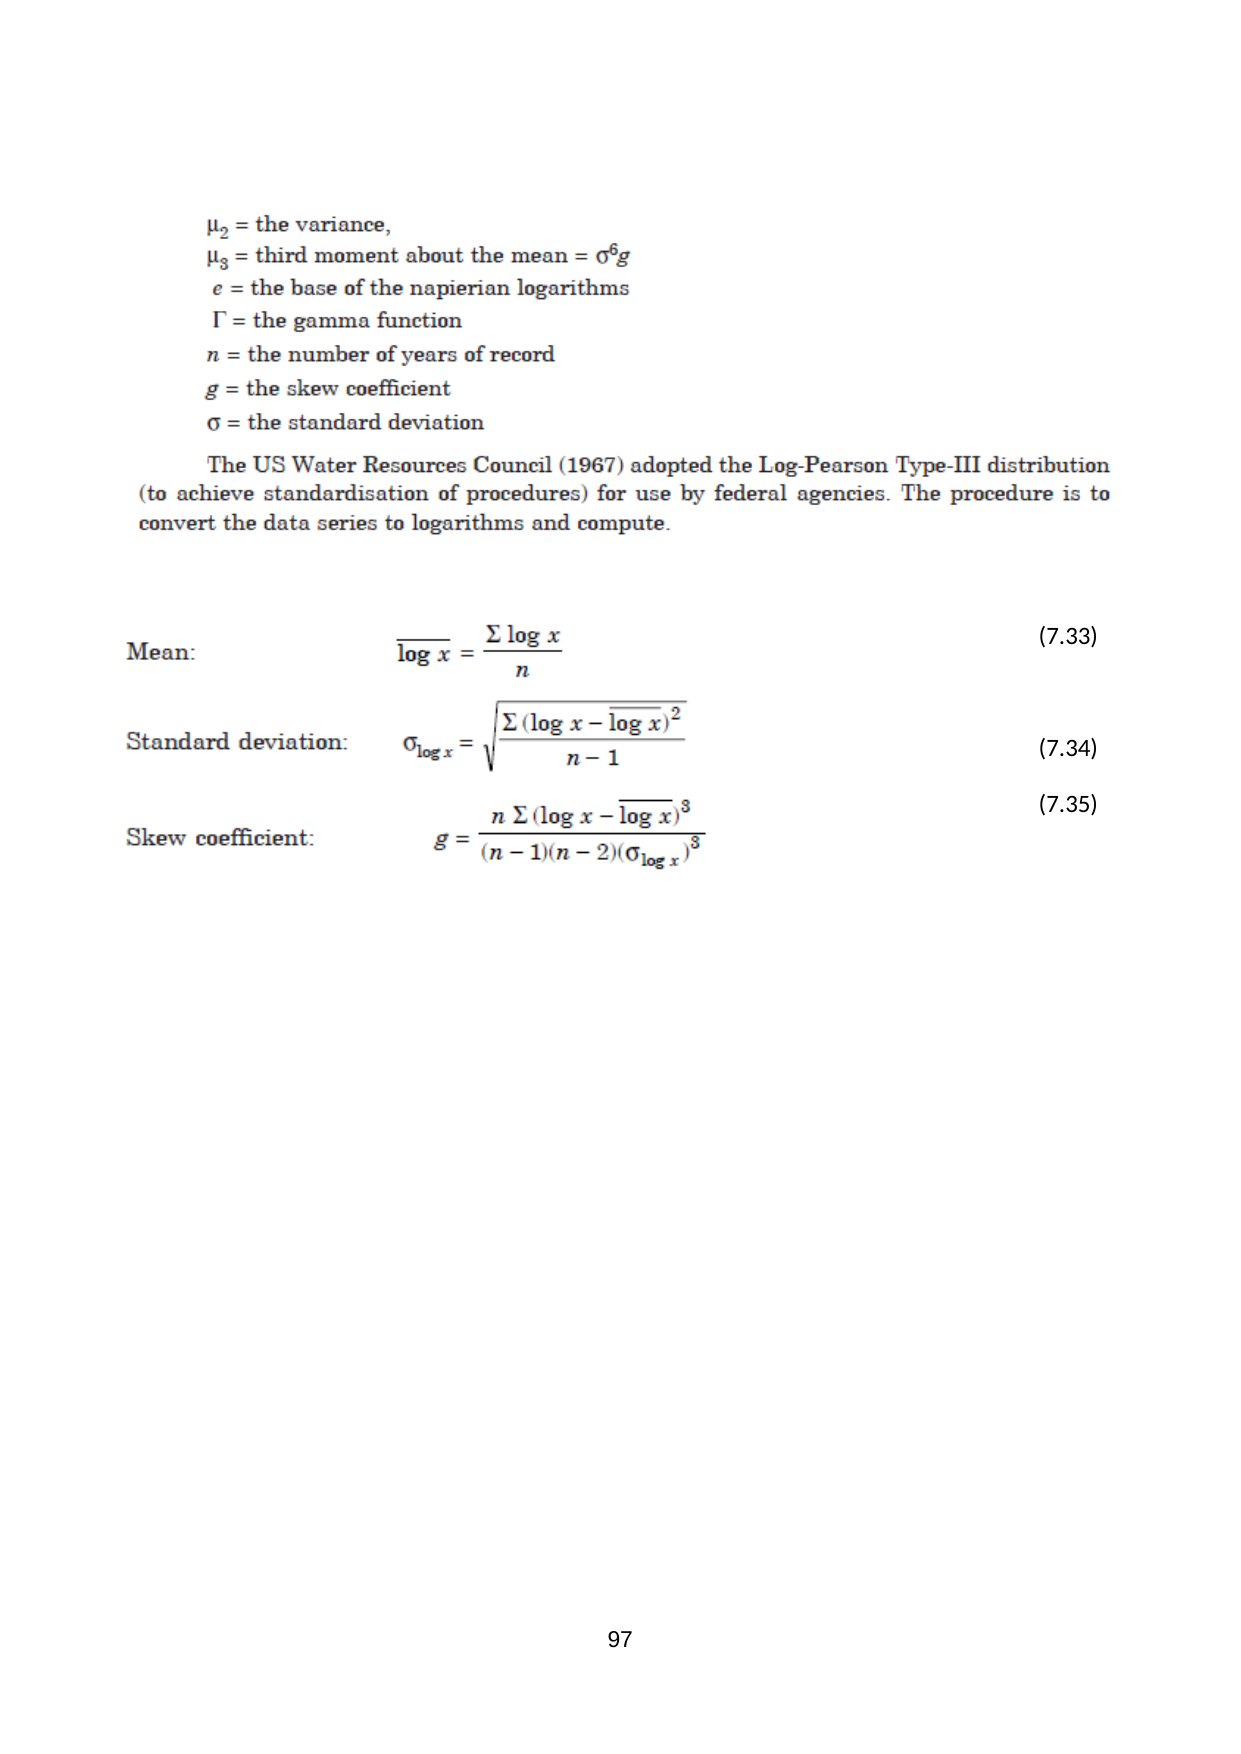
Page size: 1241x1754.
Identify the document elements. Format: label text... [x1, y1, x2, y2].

text (7.35) [738, 788, 1128, 818]
text (7.33) [738, 621, 1128, 651]
text (7.34) [738, 732, 1128, 763]
